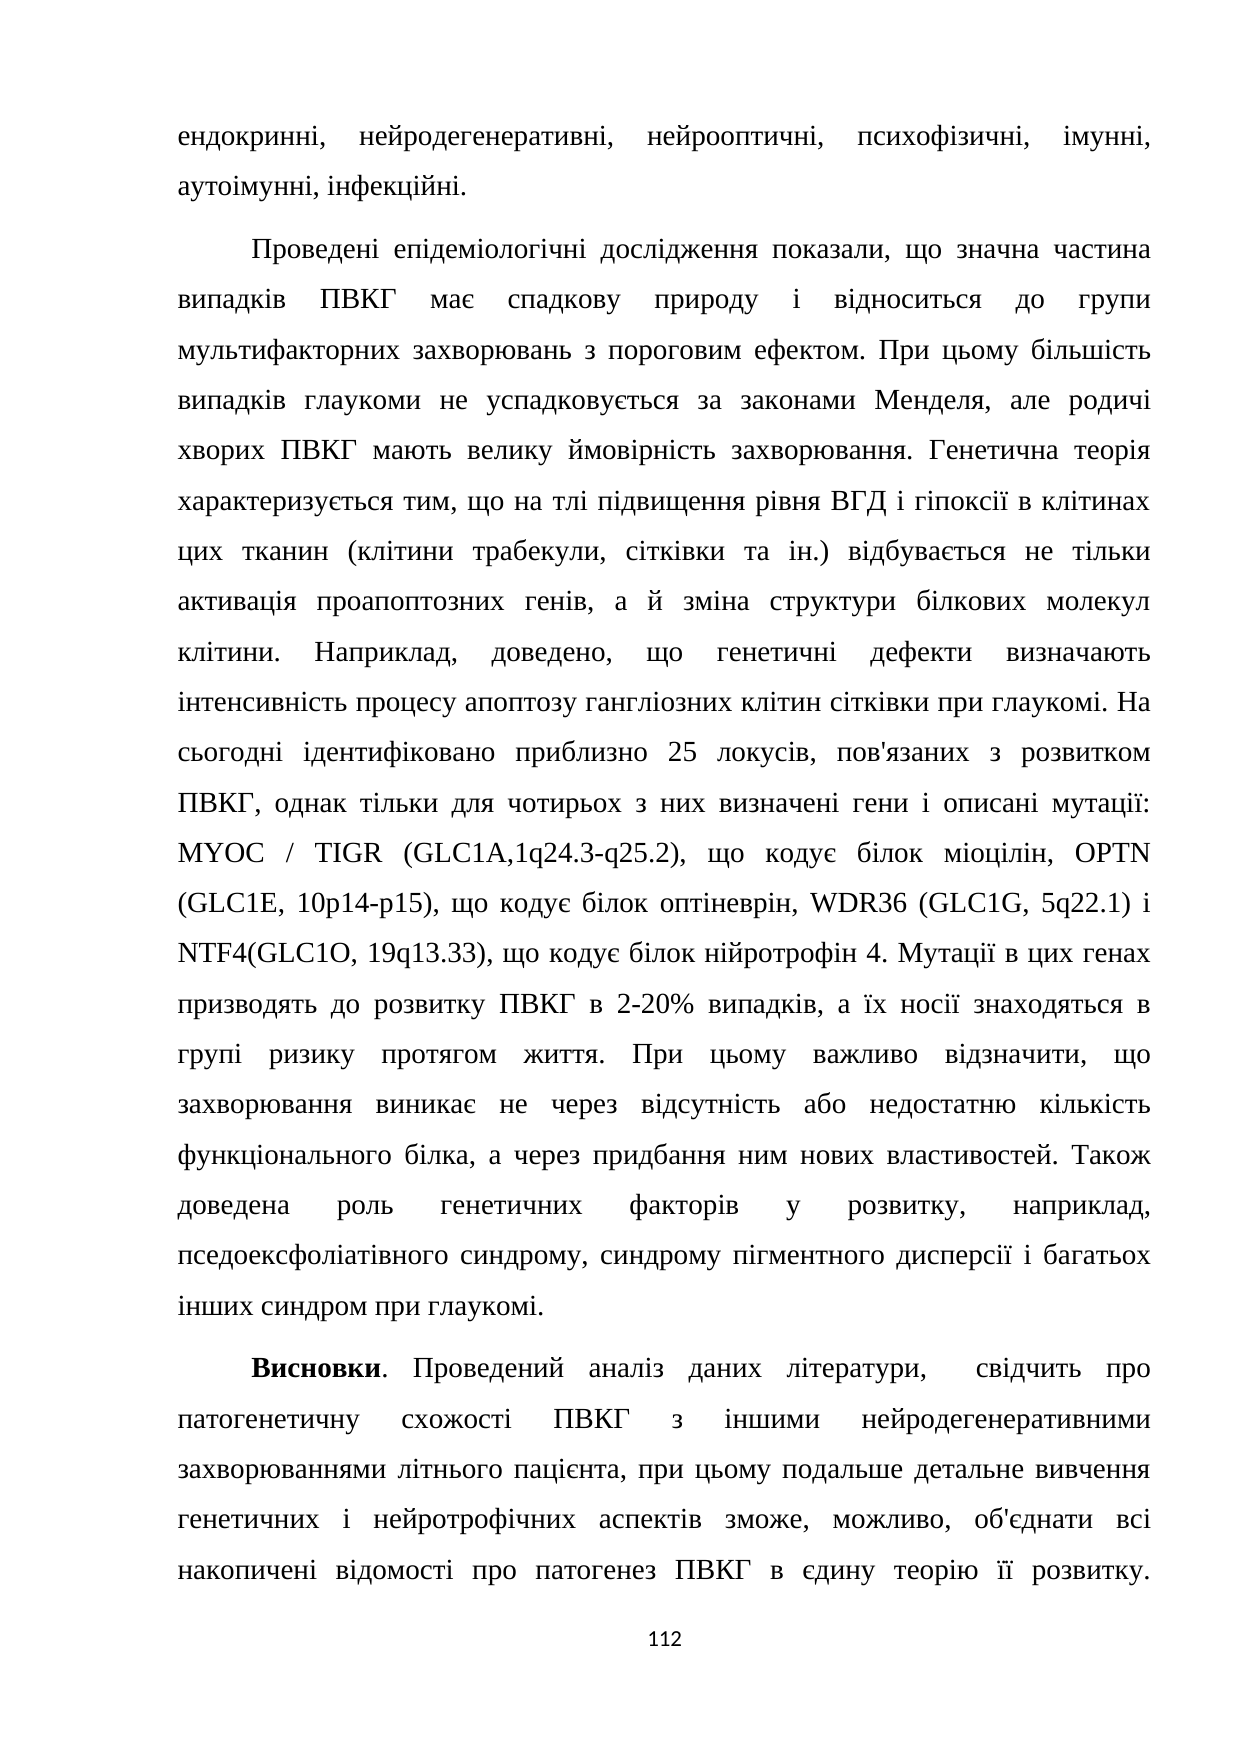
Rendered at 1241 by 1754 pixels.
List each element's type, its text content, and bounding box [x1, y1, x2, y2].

text Проведені епідеміологічні дослідження показали, що значна частина випадків ПВКГ має спадкову природу і відноситься до групи мультифакторних захворювань з пороговим ефектом. При цьому більшість випадків глаукоми не успадковується за законами Менделя, але родичі хворих ПВКГ мають велику ймовірність захворювання. Генетична теорія характеризується тим, що на тлі підвищення рівня ВГД і гіпоксії в клітинах цих тканин (клітини трабекули, сітківки та ін.) відбувається не тільки активація проапоптозних генів, а й зміна структури білкових молекул клітини. Наприклад, доведено, що генетичні дефекти визначають інтенсивність процесу апоптозу гангліозних клітин сітківки при глаукомі. На сьогодні ідентифіковано приблизно 25 локусів, пов'язаних з розвитком ПВКГ, однак тільки для чотирьох з них визначені гени і описані мутації: MYOC / TIGR (GLC1A,1q24.3-q25.2), що кодує білок міоцілін, OPTN (GLC1E, 10p14-p15), що кодує білок оптіневрін, WDR36 (GLC1G, 5q22.1) і NTF4(GLC1O, 19q13.33), що кодує білок нійротрофін 4. Мутації в цих генах призводять до розвитку ПВКГ в 2-20% випадків, а їх носії знаходяться в групі ризику протягом життя. При цьому важливо відзначити, що захворювання виникає не через відсутність або недостатню кількість функціонального білка, а через придбання ним нових властивостей. Також доведена роль генетичних факторів у розвитку, наприклад, пседоексфоліатівного синдрому, синдрому пігментного дисперсії і багатьох інших синдром при глаукомі. [177, 231, 1152, 1321]
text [177, 118, 1152, 202]
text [177, 1351, 1152, 1585]
